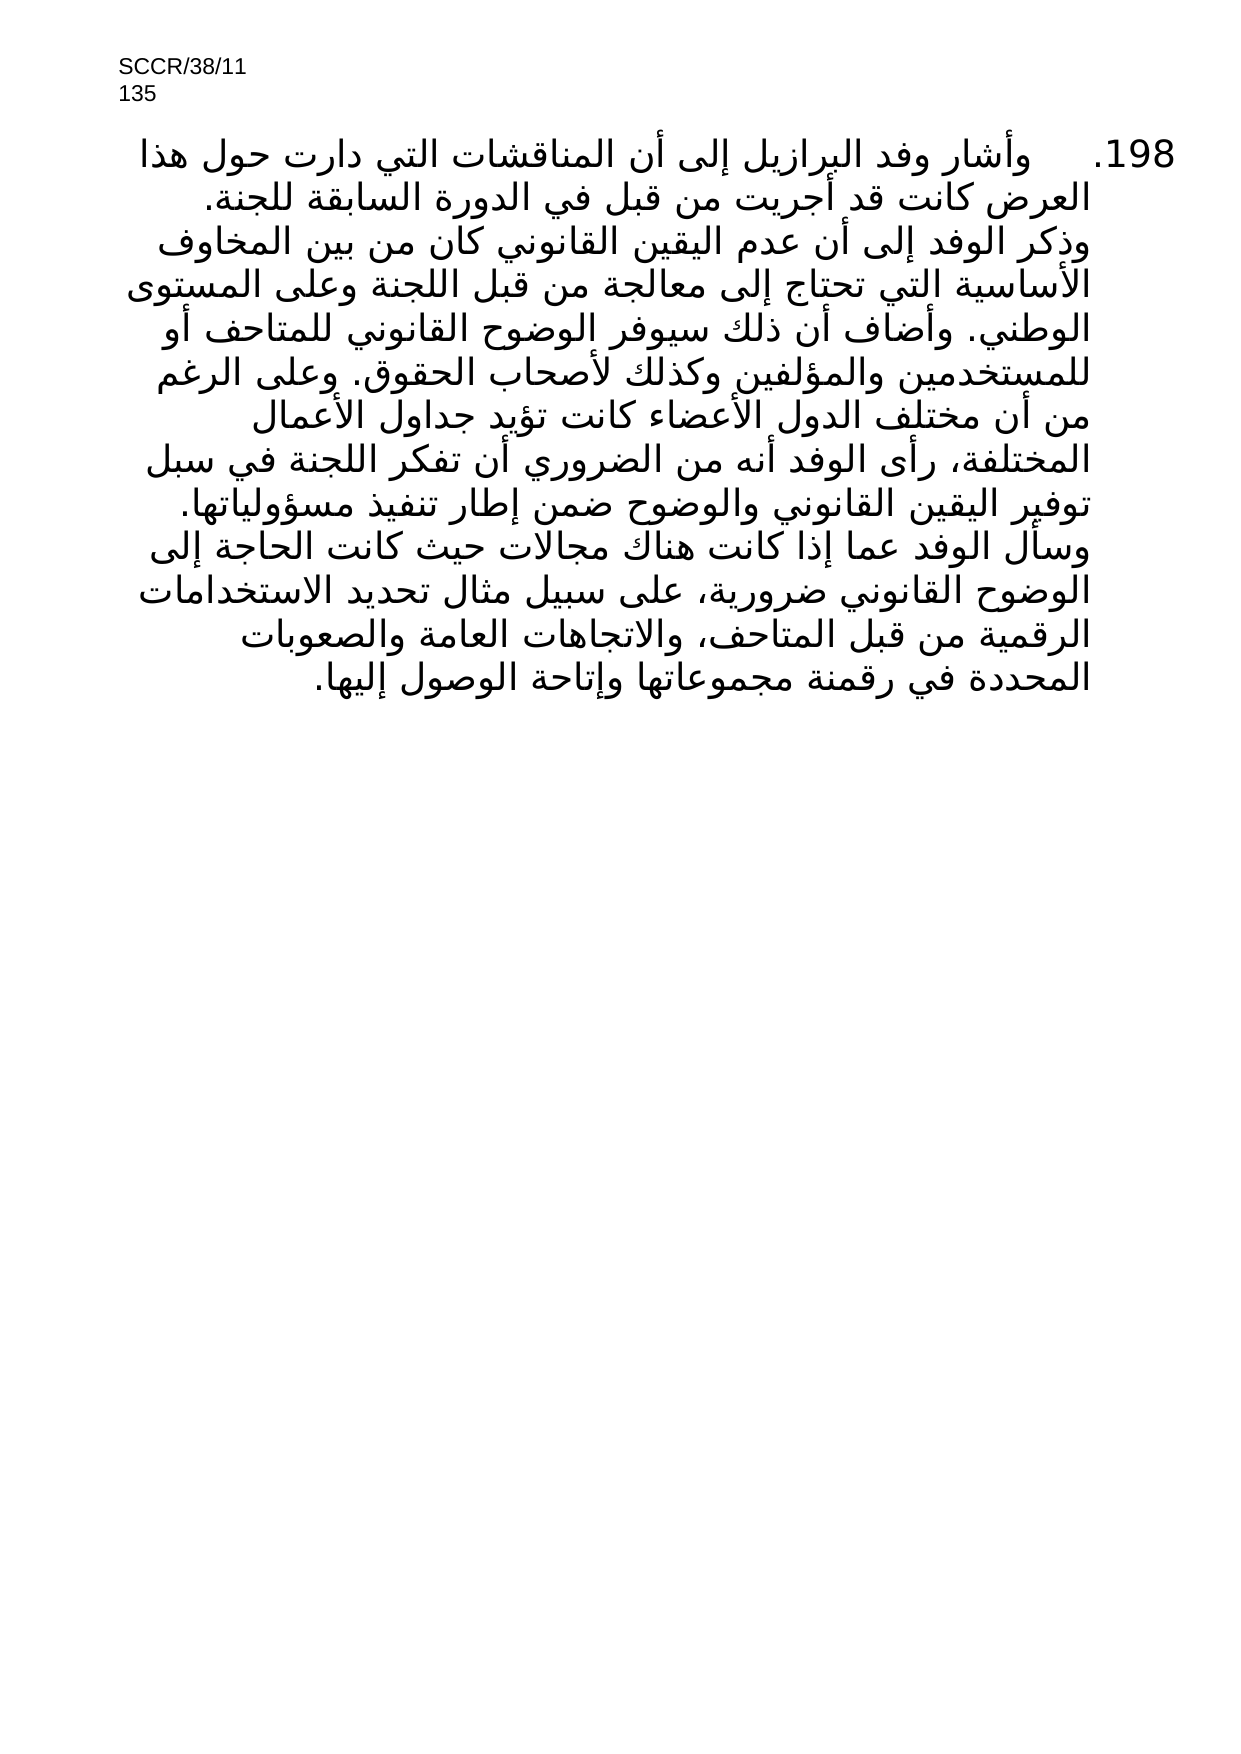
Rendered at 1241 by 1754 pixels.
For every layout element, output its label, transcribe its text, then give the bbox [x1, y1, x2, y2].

list وأشار وفد البرازيل إلى أن المناقشات التي دارت حول هذا العرض كانت قد أجريت من قبل في الدورة السابقة للجنة. وذكر الوفد إلى أن عدم اليقين القانوني كان من بين المخاوف الأساسية التي تحتاج إلى معالجة من قبل اللجنة وعلى المستوى الوطني. وأضاف أن ذلك سيوفر الوضوح القانوني للمتاحف أو للمستخدمين والمؤلفين وكذلك لأصحاب الحقوق. وعلى الرغم من أن مختلف الدول الأعضاء كانت تؤيد جداول الأعمال المختلفة، رأى الوفد أنه من الضروري أن تفكر اللجنة في سبل توفير اليقين القانوني والوضوح ضمن إطار تنفيذ مسؤولياتها. وسأل الوفد عما إذا كانت هناك مجالات حيث كانت الحاجة إلى الوضوح القانوني ضرورية، على سبيل مثال تحديد الاستخدامات الرقمية من قبل المتاحف، والاتجاهات العامة والصعوبات المحددة في رقمنة مجموعاتها وإتاحة الوصول إليها. [118, 132, 1092, 699]
